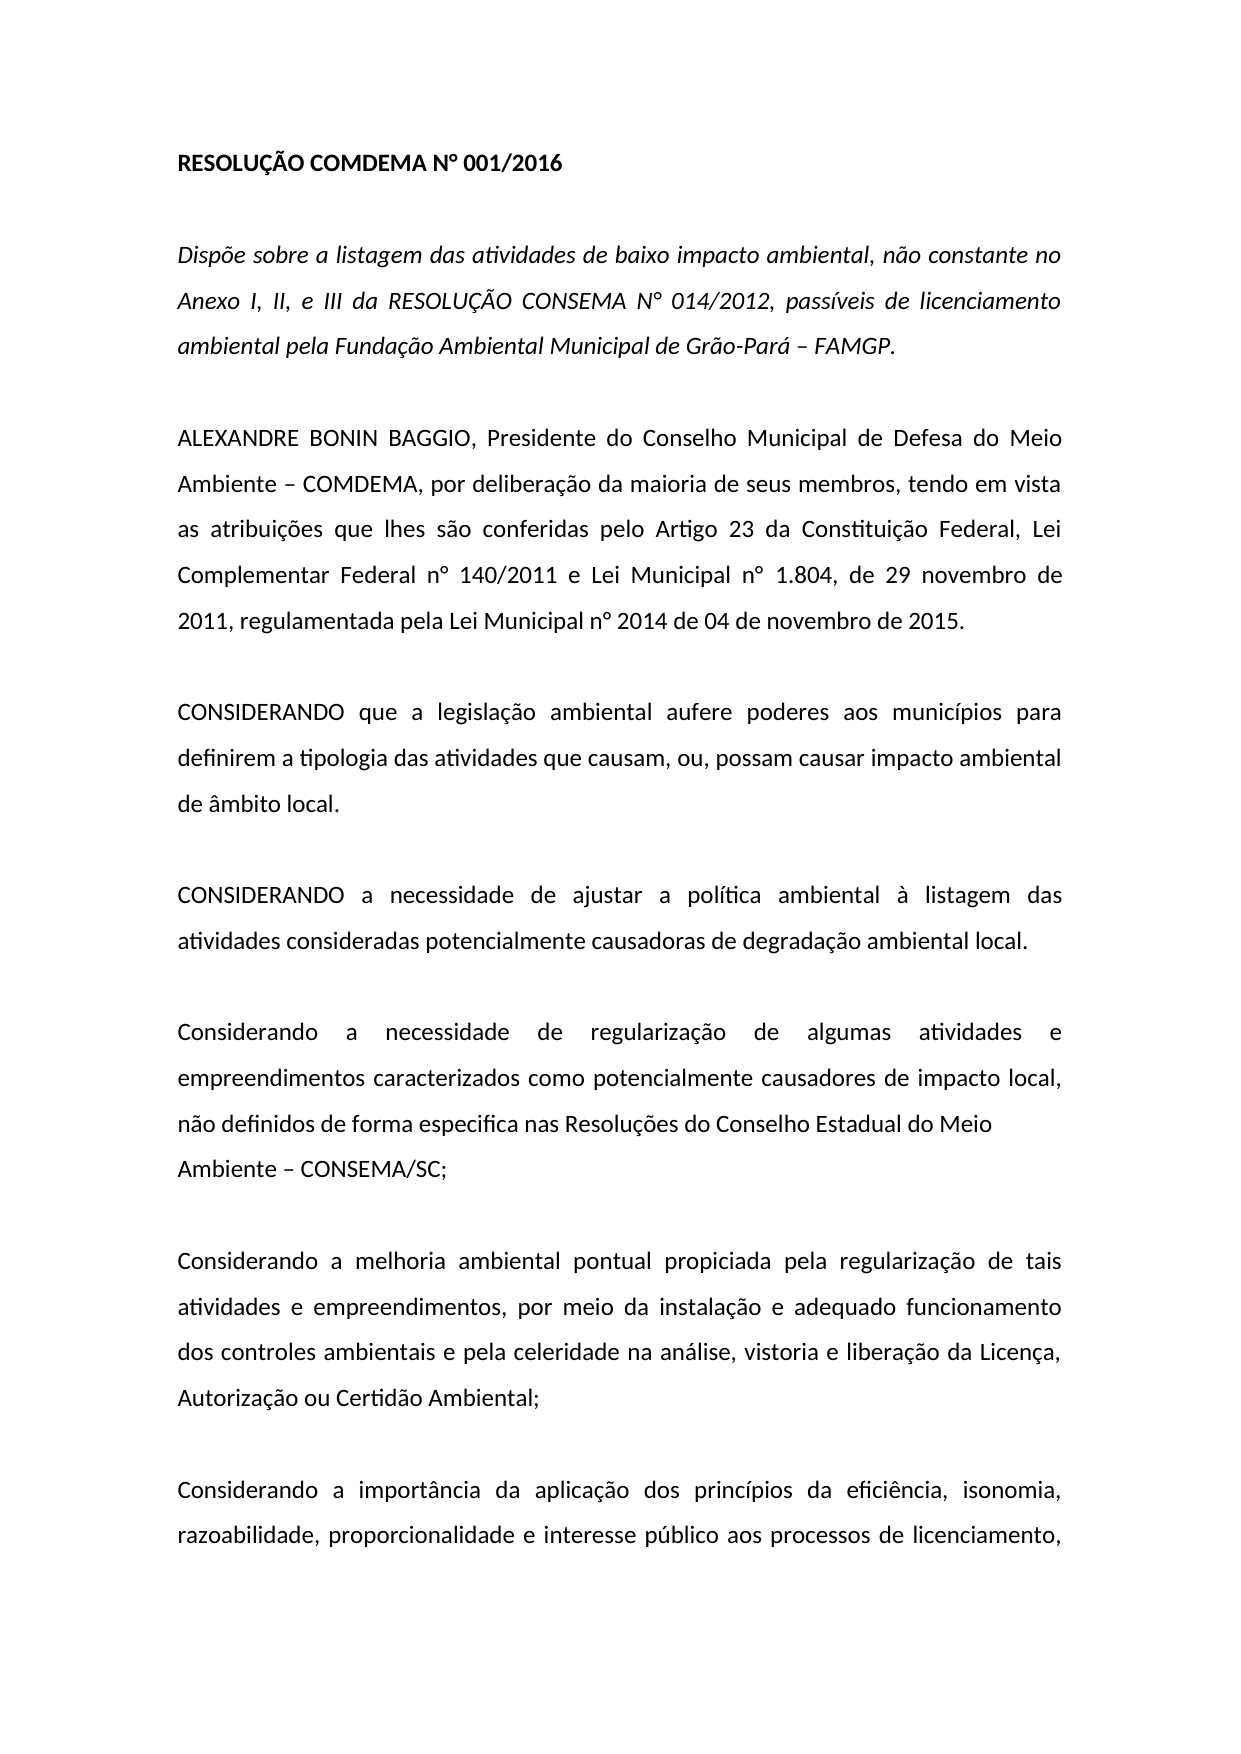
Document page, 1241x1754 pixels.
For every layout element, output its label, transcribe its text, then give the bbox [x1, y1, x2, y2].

text Considerando a melhoria ambiental pontual propiciada pela regularização de tais atividades e empreendimentos, por meio da instalação e adequado funcionamento dos controles ambientais e pela celeridade na análise, vistoria e liberação da Licença, Autorização ou Certidão Ambiental; [177, 1245, 1063, 1413]
text ALEXANDRE BONIN BAGGIO, Presidente do Conselho Municipal de Defesa do Meio Ambiente – COMDEMA, por deliberação da maioria de seus membros, tendo em vista as atribuições que lhes são conferidas pelo Artigo 23 da Constituição Federal, Lei Complementar Federal n° 140/2011 e Lei Municipal n° 1.804, de 29 novembro de 2011, regulamentada pela Lei Municipal n° 2014 de 04 de novembro de 2015. [177, 422, 1063, 635]
text CONSIDERANDO que a legislação ambiental aufere poderes aos municípios para definirem a tipologia das atividades que causam, ou, possam causar impacto ambiental de âmbito local. [177, 696, 1063, 818]
text CONSIDERANDO a necessidade de ajustar a política ambiental à listagem das atividades consideradas potencialmente causadoras de degradação ambiental local. [177, 879, 1063, 956]
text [177, 1474, 1063, 1550]
text Dispõe sobre a listagem das atividades de baixo impacto ambiental, não constante no Anexo I, II, e III da RESOLUÇÃO CONSEMA N° 014/2012, passíveis de licenciamento ambiental pela Fundação Ambiental Municipal de Grão-Pará – FAMGP. [177, 239, 1063, 361]
text Considerando a necessidade de regularização de algumas atividades e empreendimentos caracterizados como potencialmente causadores de impacto local, não definidos de forma especifica nas Resoluções do Conselho Estadual do Meio [177, 1016, 1063, 1138]
text RESOLUÇÃO COMDEMA N° 001/2016 [177, 148, 1063, 178]
text Ambiente – CONSEMA/SC; [177, 1154, 1063, 1184]
